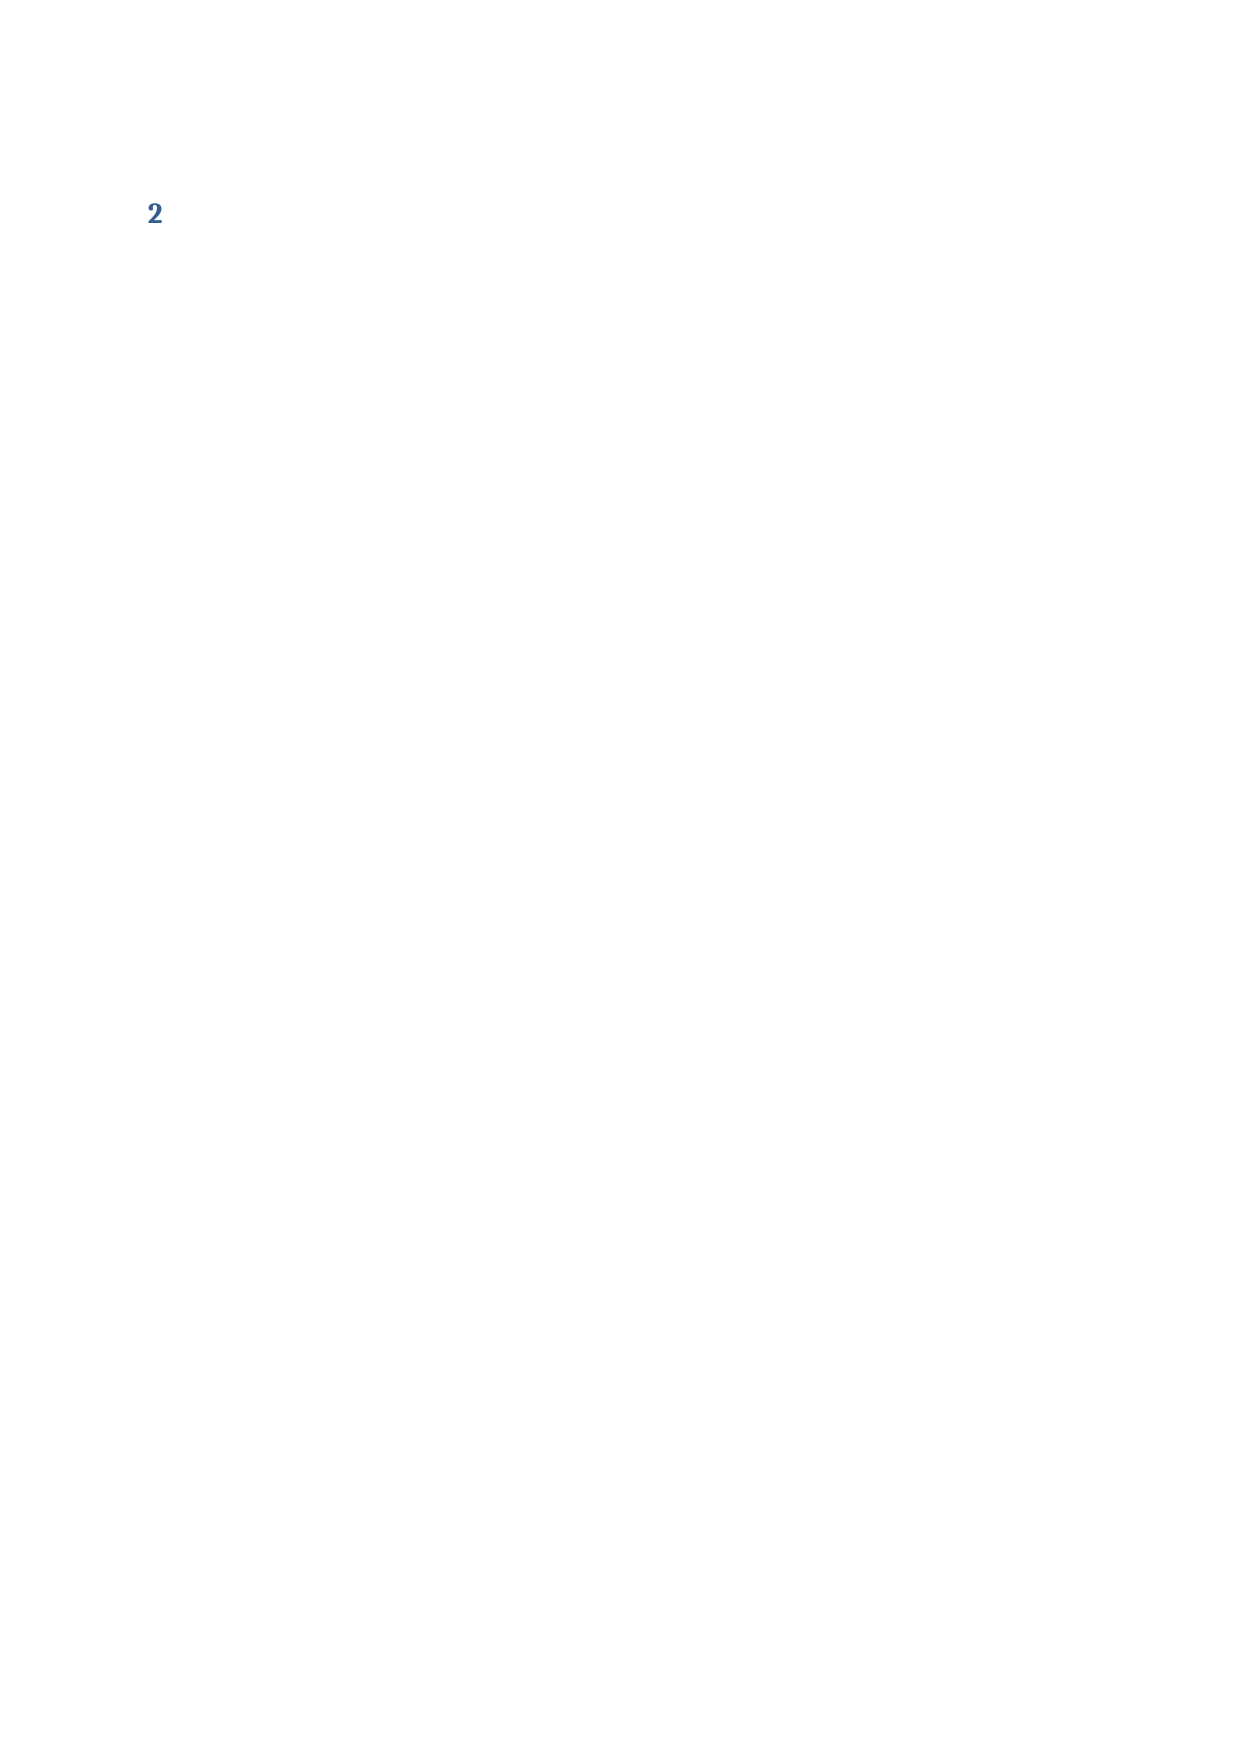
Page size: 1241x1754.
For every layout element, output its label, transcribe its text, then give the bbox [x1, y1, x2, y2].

subtitle 2 [148, 198, 1093, 231]
